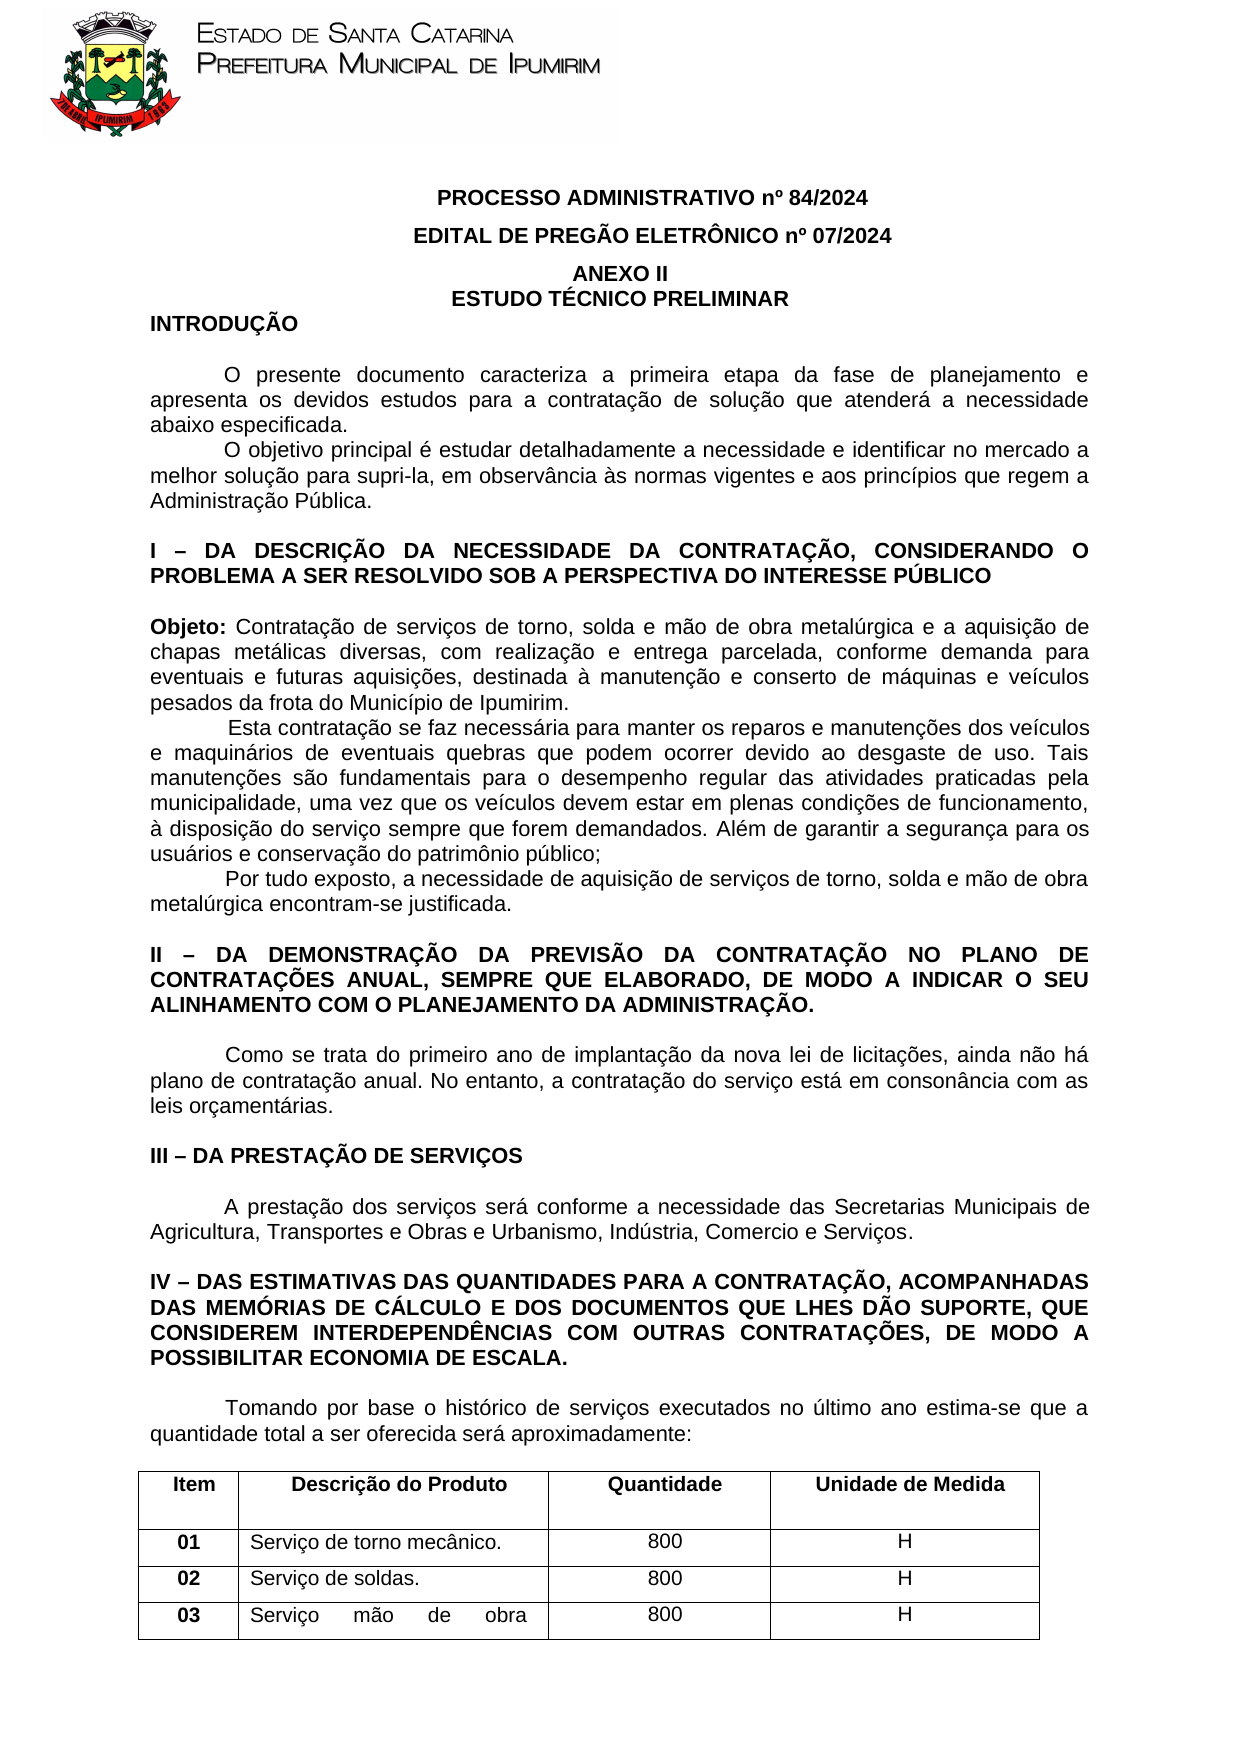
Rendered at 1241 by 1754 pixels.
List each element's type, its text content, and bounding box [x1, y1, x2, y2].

text ANEXO II [150, 261, 1090, 286]
table_header Unidade de Medida [771, 1472, 1039, 1529]
table_cell 800 [549, 1567, 770, 1602]
text II – DA DEMONSTRAÇÃO DA PREVISÃO DA CONTRATAÇÃO NO PLANO DE CONTRATAÇÕES ANUAL, SEMPRE QUE ELABORADO, DE MODO A INDICAR O SEU ALINHAMENTO COM O PLANEJAMENTO DA ADMINISTRAÇÃO. [150, 941, 1090, 1017]
text IV – DAS ESTIMATIVAS DAS QUANTIDADES PARA A CONTRATAÇÃO, ACOMPANHADAS DAS MEMÓRIAS DE CÁLCULO E DOS DOCUMENTOS QUE LHES DÃO SUPORTE, QUE CONSIDEREM INTERDEPENDÊNCIAS COM OUTRAS CONTRATAÇÕES, DE MODO A POSSIBILITAR ECONOMIA DE ESCALA. [150, 1269, 1090, 1370]
text Objeto: Contratação de serviços de torno, solda e mão de obra metalúrgica e a aquisição de chapas metálicas diversas, com realização e entrega parcelada, conforme demanda para eventuais e futuras aquisições, destinada à manutenção e conserto de máquinas e veículos pesados da frota do Município de Ipumirim. [150, 614, 1090, 714]
table_cell 03 [139, 1603, 238, 1639]
text EDITAL DE PREGÃO ELETRÔNICO nº 07/2024 [150, 223, 1155, 248]
table_cell Serviço de torno mecânico. [239, 1530, 548, 1566]
table_header Descrição do Produto [239, 1472, 548, 1529]
table_header Quantidade [549, 1472, 770, 1529]
text PROCESSO ADMINISTRATIVO nº 84/2024 [150, 185, 1155, 210]
text O presente documento caracteriza a primeira etapa da fase de planejamento e apresenta os devidos estudos para a contratação de solução que atenderá a necessidade abaixo especificada. [150, 362, 1090, 437]
text ESTUDO TÉCNICO PRELIMINAR [150, 286, 1090, 311]
table_cell 02 [139, 1567, 238, 1602]
table_cell Serviço de soldas. [239, 1567, 548, 1602]
text I – DA DESCRIÇÃO DA NECESSIDADE DA CONTRATAÇÃO, CONSIDERANDO O PROBLEMA A SER RESOLVIDO SOB A PERSPECTIVA DO INTERESSE PÚBLICO [150, 538, 1090, 588]
table_cell H [771, 1530, 1039, 1566]
text Esta contratação se faz necessária para manter os reparos e manutenções dos veículos e maquinários de eventuais quebras que podem ocorrer devido ao desgaste de uso. Tais manutenções são fundamentais para o desempenho regular das atividades praticadas pela municipalidade, uma vez que os veículos devem estar em plenas condições de funcionamento, à disposição do serviço sempre que forem demandados. Além de garantir a segurança para os usuários e conservação do patrimônio público; [150, 714, 1090, 866]
text Tomando por base o histórico de serviços executados no último ano estima-se que a quantidade total a ser oferecida será aproximadamente: [150, 1395, 1090, 1446]
table_cell Serviço mão de obra metalúrgica e manutenção mecânica [239, 1603, 548, 1639]
text A prestação dos serviços será conforme a necessidade das Secretarias Municipais de Agricultura, Transportes e Obras e Urbanismo, Indústria, Comercio e Serviços. [150, 1193, 1090, 1244]
picture [41, 7, 620, 143]
table_cell H [771, 1567, 1039, 1602]
text Por tudo exposto, a necessidade de aquisição de serviços de torno, solda e mão de obra metalúrgica encontram-se justificada. [150, 866, 1090, 916]
table_cell 01 [139, 1530, 238, 1566]
text O objetivo principal é estudar detalhadamente a necessidade e identificar no mercado a melhor solução para supri-la, em observância às normas vigentes e aos princípios que regem a Administração Pública. [150, 437, 1090, 513]
table_cell 800 [549, 1530, 770, 1566]
text INTRODUÇÃO [150, 311, 1090, 336]
table_header Item [139, 1472, 238, 1529]
text Como se trata do primeiro ano de implantação da nova lei de licitações, ainda não há plano de contratação anual. No entanto, a contratação do serviço está em consonância com as leis orçamentárias. [150, 1042, 1090, 1118]
table_cell 800 [549, 1603, 770, 1639]
table_cell H [771, 1603, 1039, 1639]
text III – DA PRESTAÇÃO DE SERVIÇOS [150, 1143, 1090, 1168]
